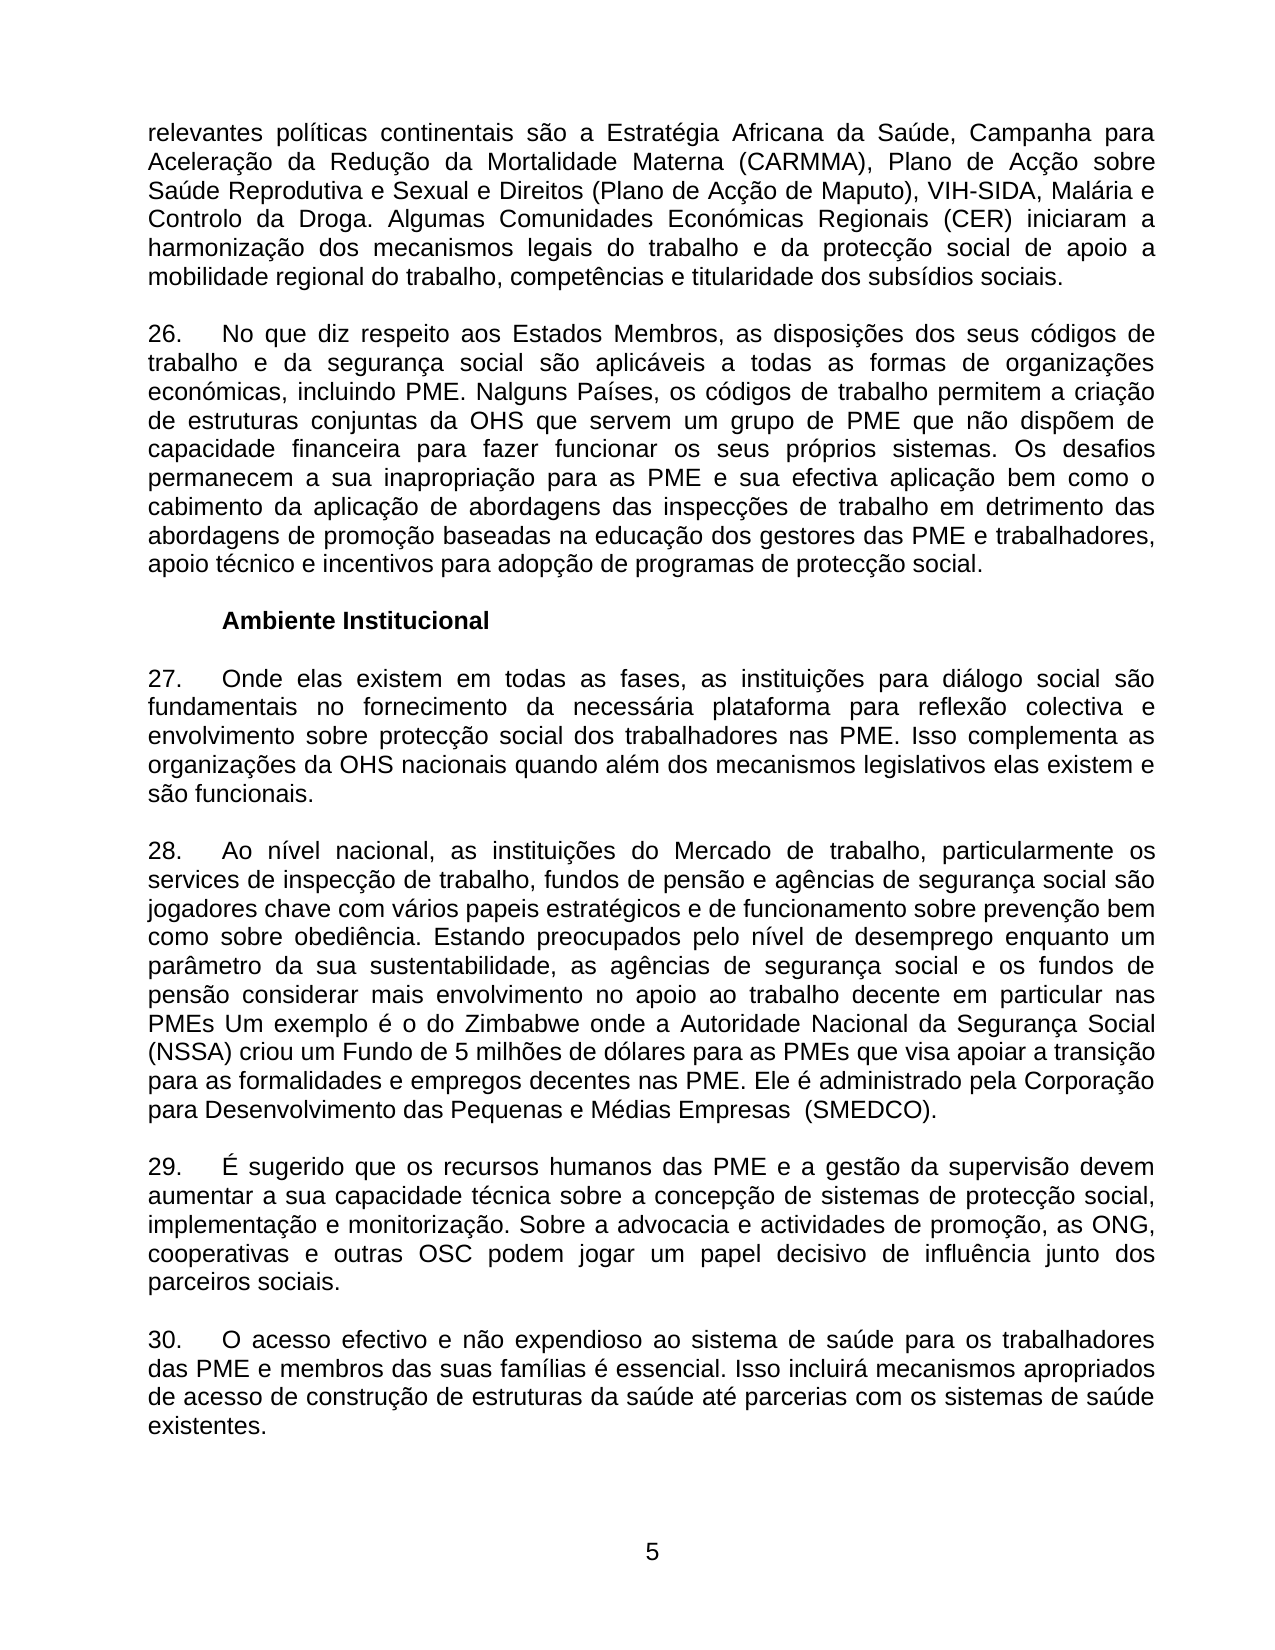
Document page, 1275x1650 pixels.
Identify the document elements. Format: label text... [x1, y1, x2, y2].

list É sugerido que os recursos humanos das PME e a gestão da supervisão devem aumentar a sua capacidade técnica sobre a concepção de sistemas de protecção social, implementação e monitorização. Sobre a advocacia e actividades de promoção, as ONG, cooperativas e outras OSC podem jogar um papel decisivo de influência junto dos parceiros sociais. [148, 1152, 1157, 1296]
list Onde elas existem em todas as fases, as instituições para diálogo social são fundamentais no fornecimento da necessária plataforma para reflexão colectiva e envolvimento sobre protecção social dos trabalhadores nas PME. Isso complementa as organizações da OHS nacionais quando além dos mecanismos legislativos elas existem e são funcionais. [148, 664, 1157, 807]
list No que diz respeito aos Estados Membros, as disposições dos seus códigos de trabalho e da segurança social são aplicáveis a todas as formas de organizações económicas, incluindo PME. Nalguns Países, os códigos de trabalho permitem a criação de estruturas conjuntas da OHS que servem um grupo de PME que não dispõem de capacidade financeira para fazer funcionar os seus próprios sistemas. Os desafios permanecem a sua inapropriação para as PME e sua efectiva aplicação bem como o cabimento da aplicação de abordagens das inspecções de trabalho em detrimento das abordagens de promoção baseadas na educação dos gestores das PME e trabalhadores, apoio técnico e incentivos para adopção de programas de protecção social. [148, 319, 1157, 578]
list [148, 118, 1157, 291]
list Ao nível nacional, as instituições do Mercado de trabalho, particularmente os services de inspecção de trabalho, fundos de pensão e agências de segurança social são jogadores chave com vários papeis estratégicos e de funcionamento sobre prevenção bem como sobre obediência. Estando preocupados pelo nível de desemprego enquanto um parâmetro da sua sustentabilidade, as agências de segurança social e os fundos de pensão considerar mais envolvimento no apoio ao trabalho decente em particular nas PMEs Um exemplo é o do Zimbabwe onde a Autoridade Nacional da Segurança Social (NSSA) criou um Fundo de 5 milhões de dólares para as PMEs que visa apoiar a transição para as formalidades e empregos decentes nas PME. Ele é administrado pela Corporação para Desenvolvimento das Pequenas e Médias Empresas (SMEDCO). [148, 836, 1157, 1124]
list O acesso efectivo e não expendioso ao sistema de saúde para os trabalhadores das PME e membros das suas famílias é essencial. Isso incluirá mecanismos apropriados de acesso de construção de estruturas da saúde até parcerias com os sistemas de saúde existentes. [148, 1325, 1157, 1440]
text Ambiente Institucional [148, 606, 1157, 635]
